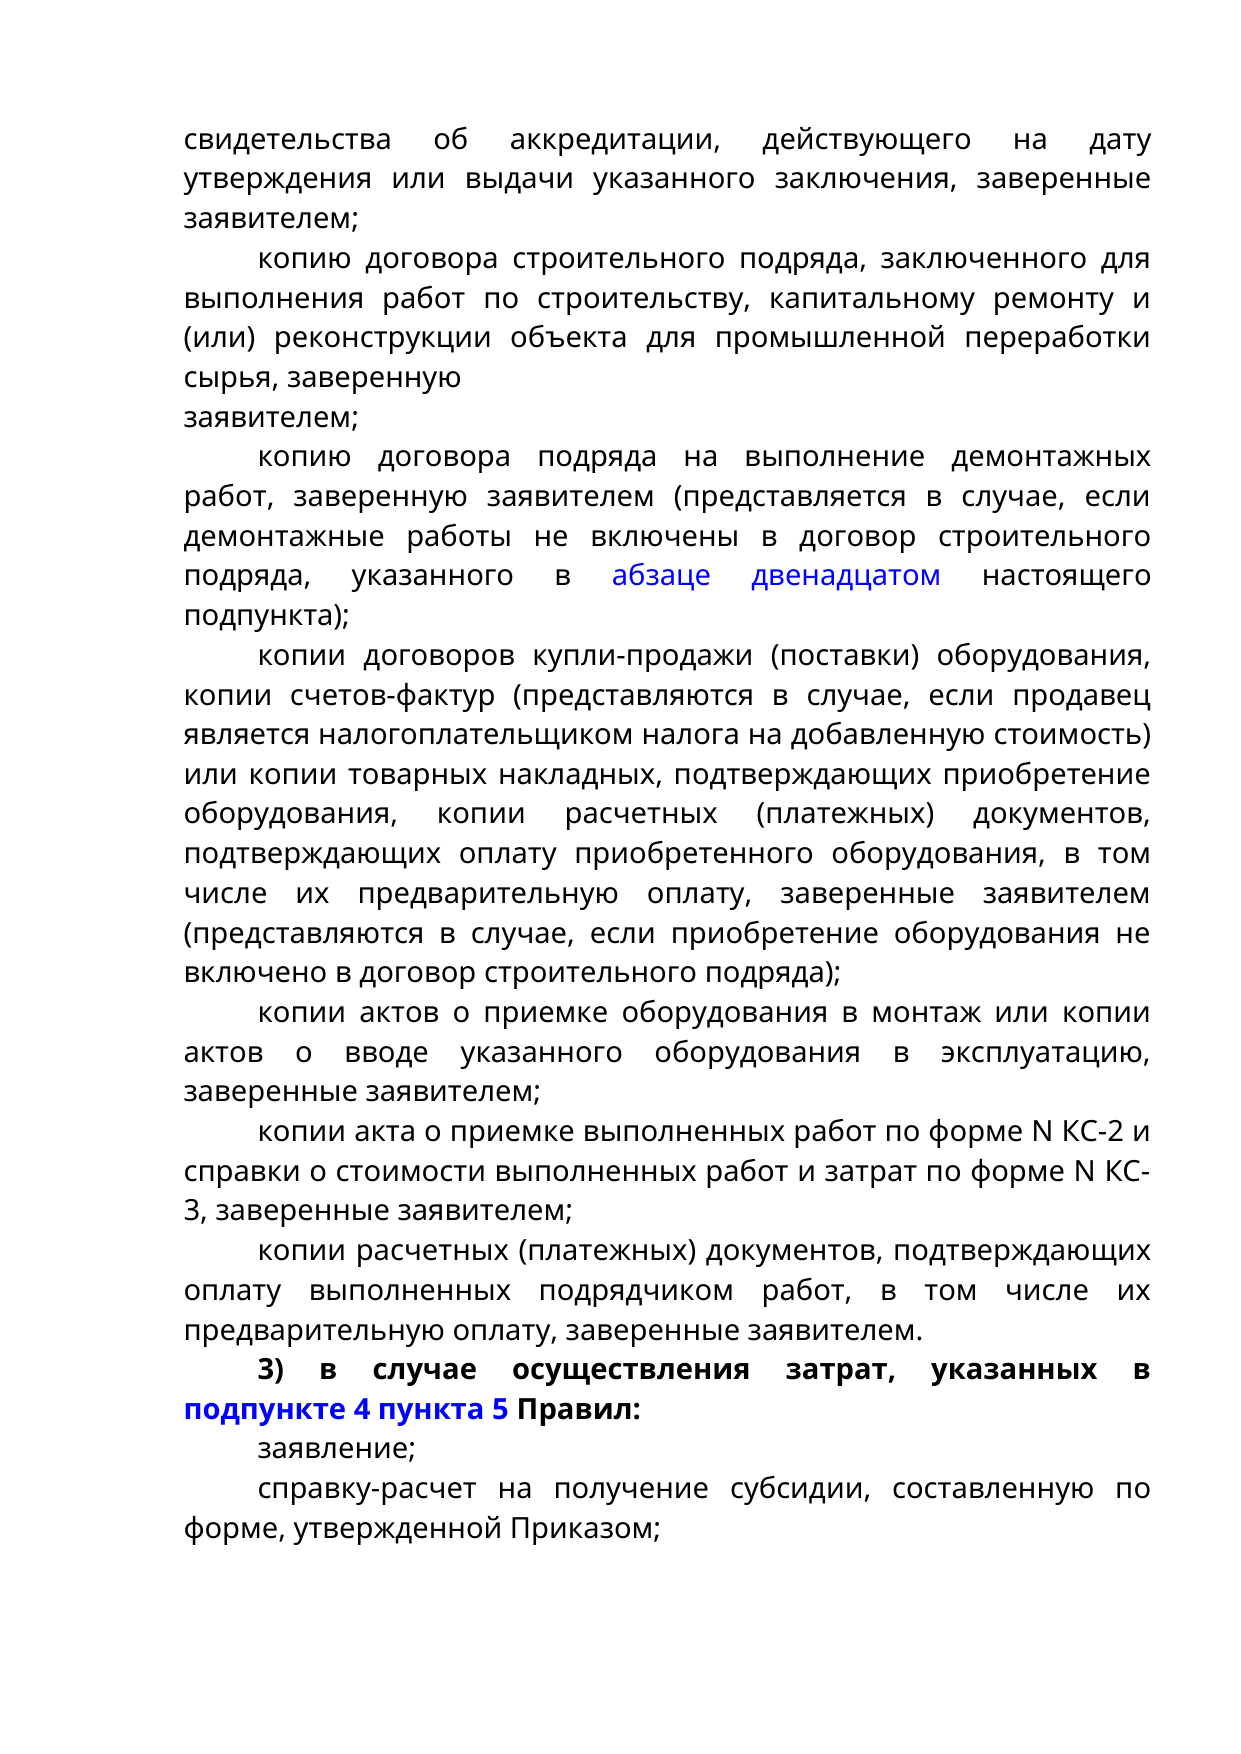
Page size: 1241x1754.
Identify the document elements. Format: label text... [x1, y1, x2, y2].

text копию договора подряда на выполнение демонтажных работ, заверенную заявителем (представляется в случае, если демонтажные работы не включены в договор строительного подряда, указанного в абзаце двенадцатом настоящего подпункта); [183, 436, 1152, 634]
text копию договора строительного подряда, заключенного для выполнения работ по строительству, капитальному ремонту и (или) реконструкции объекта для промышленной переработки сырья, заверенную [183, 237, 1152, 396]
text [183, 118, 1152, 237]
text копии договоров купли-продажи (поставки) оборудования, копии счетов-фактур (представляются в случае, если продавец является налогоплательщиком налога на добавленную стоимость) или копии товарных накладных, подтверждающих приобретение оборудования, копии расчетных (платежных) документов, подтверждающих оплату приобретенного оборудования, в том числе их предварительную оплату, заверенные заявителем (представляются в случае, если приобретение оборудования не включено в договор строительного подряда); [183, 634, 1152, 991]
text копии акта о приемке выполненных работ по форме N КС-2 и справки о стоимости выполненных работ и затрат по форме N КС-3, заверенные заявителем; [183, 1110, 1152, 1229]
text копии актов о приемке оборудования в монтаж или копии актов о вводе указанного оборудования в эксплуатацию, заверенные заявителем; [183, 991, 1152, 1110]
text 3) в случае осуществления затрат, указанных в подпункте 4 пункта 5 Правил: [183, 1348, 1152, 1428]
text копии расчетных (платежных) документов, подтверждающих оплату выполненных подрядчиком работ, в том числе их предварительную оплату, заверенные заявителем. [183, 1229, 1152, 1348]
text справку-расчет на получение субсидии, составленную по форме, утвержденной Приказом; [183, 1467, 1152, 1547]
text заявителем; [183, 396, 1152, 436]
text заявление; [183, 1428, 1152, 1467]
